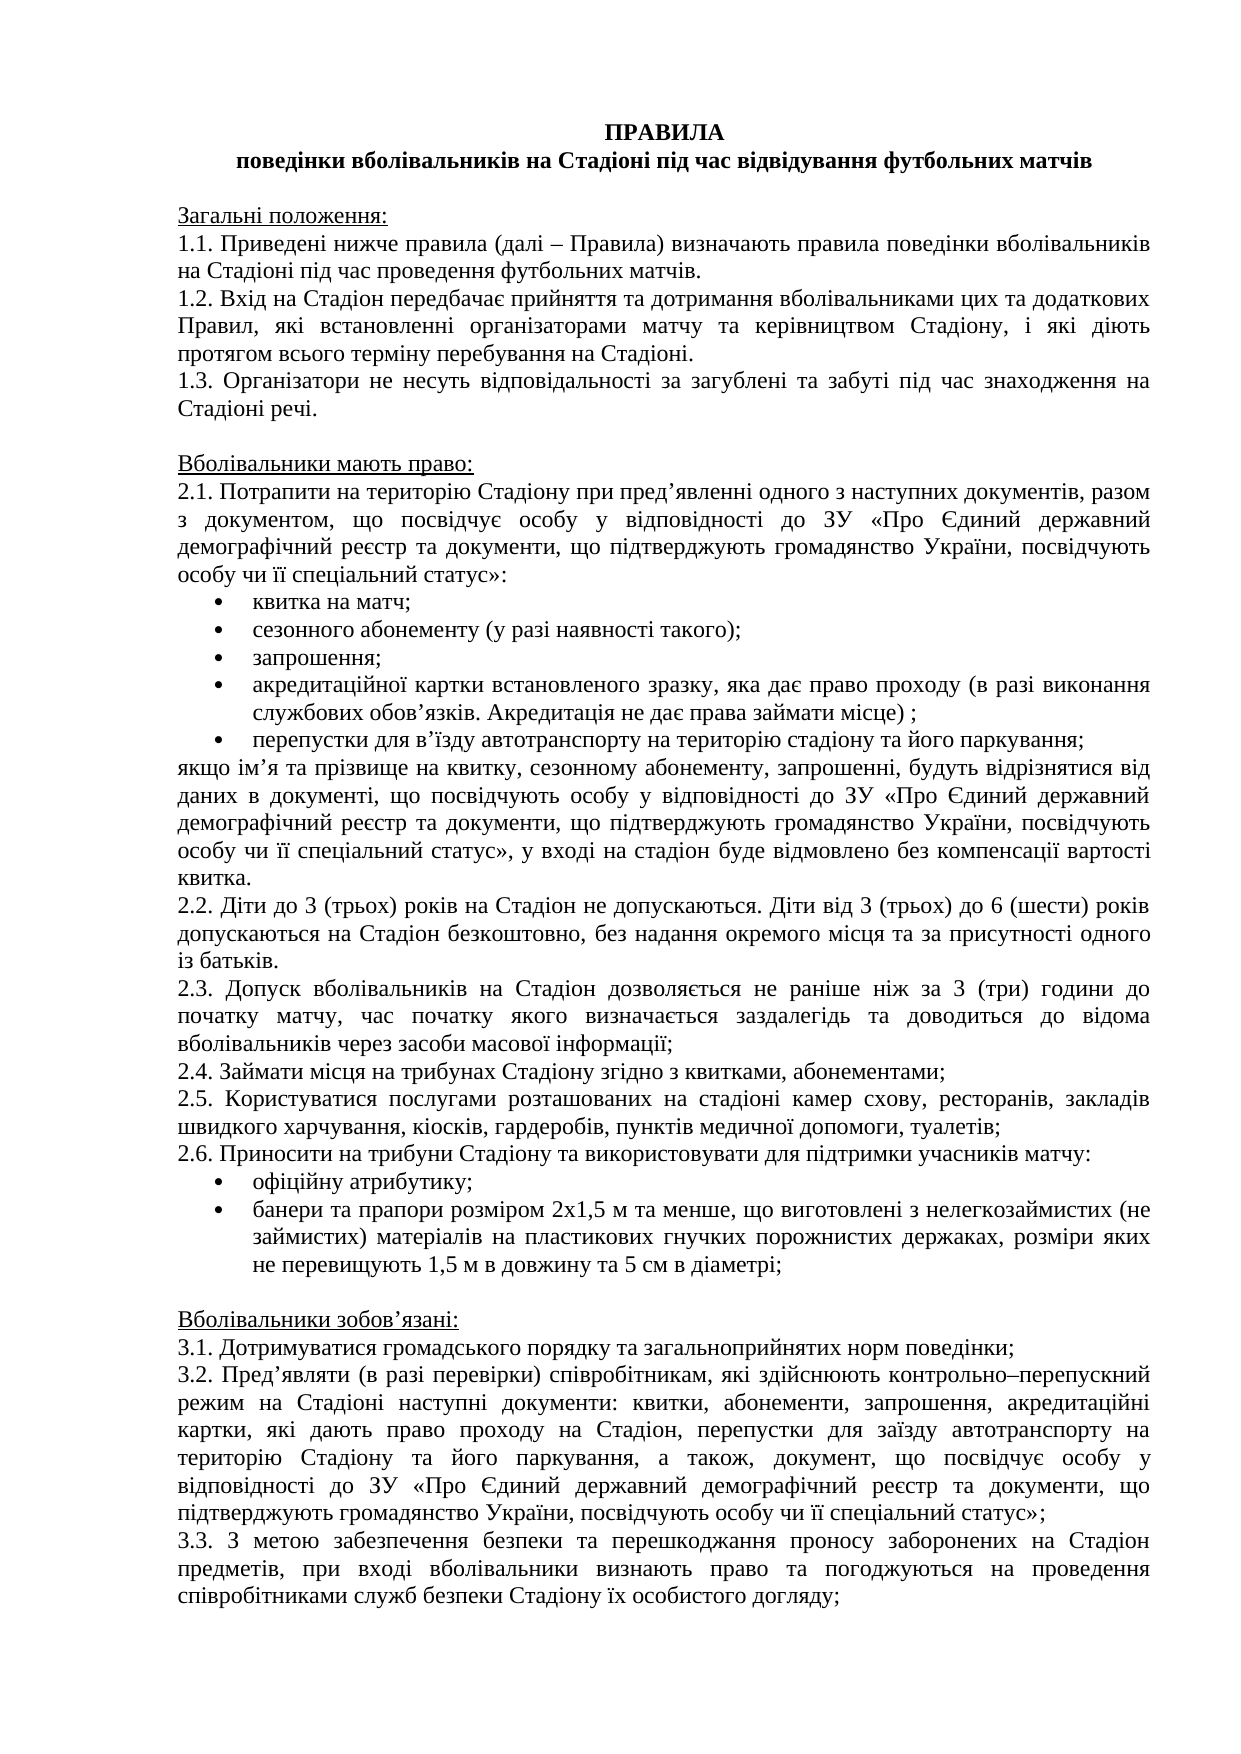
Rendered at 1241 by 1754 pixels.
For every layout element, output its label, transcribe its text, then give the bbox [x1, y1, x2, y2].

list квитка на матч; [215, 587, 1152, 615]
list акредитаційної картки встановленого зразку, яка дає право проходу (в разі виконання службових обов’язків. Акредитація не дає права займати місце) ; [215, 670, 1152, 725]
text поведінки вболівальників на Стадіоні під час відвідування футбольних матчів [177, 146, 1152, 173]
text 2.4. Займати місця на трибунах Стадіону згідно з квитками, абонементами; [177, 1057, 1152, 1084]
text 1.3. Організатори не несуть відповідальності за загублені та забуті під час знаходження на Стадіоні речі. [177, 367, 1152, 422]
text 2.3. Допуск вболівальників на Стадіон дозволяється не раніше ніж за 3 (три) години до початку матчу, час початку якого визначається заздалегідь та доводиться до відома вболівальників через засоби масової інформації; [177, 974, 1152, 1057]
list офіційну атрибутику; [215, 1167, 1152, 1195]
text 3.3. З метою забезпечення безпеки та перешкоджання проносу заборонених на Стадіон предметів, при вході вболівальники визнають право та погоджуються на проведення співробітниками служб безпеки Стадіону їх особистого догляду; [177, 1526, 1152, 1609]
text Загальні положення: [177, 201, 1152, 228]
text 1.2. Вхід на Стадіон передбачає прийняття та дотримання вболівальниками цих та додаткових Правил, які встановленні організаторами матчу та керівництвом Стадіону, і які діють протягом всього терміну перебування на Стадіоні. [177, 284, 1152, 367]
text 2.6. Приносити на трибуни Стадіону та використовувати для підтримки учасників матчу: [177, 1139, 1152, 1167]
list банери та прапори розміром 2х1,5 м та менше, що виготовлені з нелегкозаймистих (не займистих) матеріалів на пластикових гнучких порожнистих держаках, розміри яких не перевищують 1,5 м в довжину та 5 см в діаметрі; [215, 1195, 1152, 1277]
list перепустки для в’їзду автотранспорту на територію стадіону та його паркування; [215, 725, 1152, 753]
text Вболівальники мають право: [177, 449, 1152, 477]
text 3.2. Пред’являти (в разі перевірки) співробітникам, які здійснюють контрольно–перепускний режим на Стадіоні наступні документи: квитки, абонементи, запрошення, акредитаційні картки, які дають право проходу на Стадіон, перепустки для заїзду автотранспорту на територію Стадіону та його паркування, а також, документ, що посвідчує особу у відповідності до ЗУ «Про Єдиний державний демографічний реєстр та документи, що підтверджують громадянство України, посвідчують особу чи її спеціальний статус»; [177, 1360, 1152, 1526]
text Вболівальники зобов’язані: [177, 1305, 1152, 1333]
text 3.1. Дотримуватися громадського порядку та загальноприйнятих норм поведінки; [177, 1333, 1152, 1360]
list сезонного абонементу (у разі наявності такого); [215, 615, 1152, 643]
text якщо ім’я та прізвище на квитку, сезонному абонементу, запрошенні, будуть відрізнятися від даних в документі, що посвідчують особу у відповідності до ЗУ «Про Єдиний державний демографічний реєстр та документи, що підтверджують громадянство України, посвідчують особу чи її спеціальний статус», у вході на стадіон буде відмовлено без компенсації вартості квитка. [177, 753, 1152, 891]
text 2.2. Діти до 3 (трьох) років на Стадіон не допускаються. Діти від 3 (трьох) до 6 (шести) років допускаються на Стадіон безкоштовно, без надання окремого місця та за присутності одного із батьків. [177, 891, 1152, 974]
text 1.1. Приведені нижче правила (далі – Правила) визначають правила поведінки вболівальників на Стадіоні під час проведення футбольних матчів. [177, 228, 1152, 284]
list запрошення; [215, 643, 1152, 670]
text ПРАВИЛА [177, 118, 1152, 146]
text 2.1. Потрапити на територію Стадіону при пред’явленні одного з наступних документів, разом з документом, що посвідчує особу у відповідності до ЗУ «Про Єдиний державний демографічний реєстр та документи, що підтверджують громадянство України, посвідчують особу чи її спеціальний статус»: [177, 477, 1152, 587]
text 2.5. Користуватися послугами розташованих на стадіоні камер схову, ресторанів, закладів швидкого харчування, кіосків, гардеробів, пунктів медичної допомоги, туалетів; [177, 1084, 1152, 1139]
